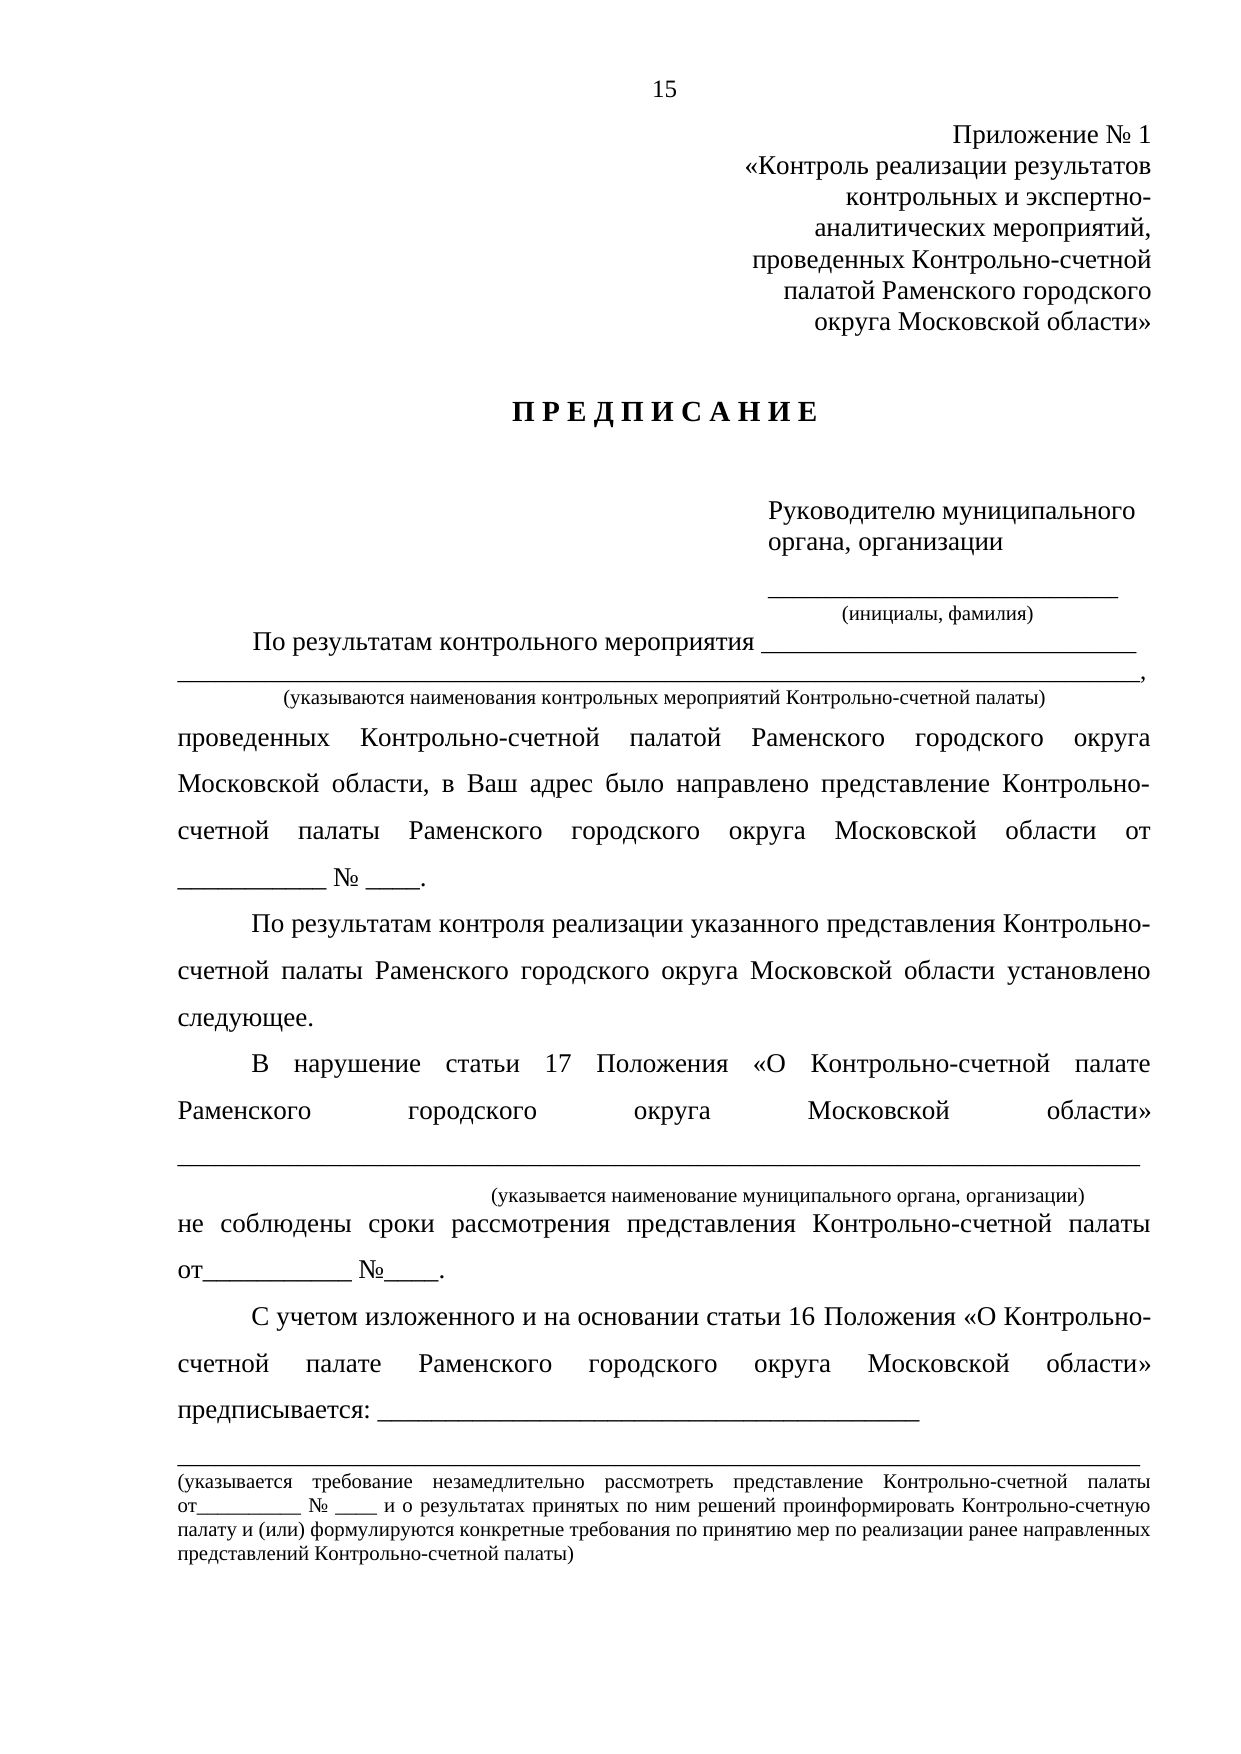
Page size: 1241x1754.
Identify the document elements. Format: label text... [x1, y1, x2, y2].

text ____________________________ [177, 572, 1152, 601]
text органа, организации [177, 526, 1152, 557]
text «Контроль реализации результатов контрольных и экспертно-аналитических мероприятий, проведенных Контрольно-счетной палатой Раменского городского округа Московской области» [740, 149, 1152, 336]
text (указывается наименование муниципального органа, организации) [177, 1183, 1152, 1207]
text (указывается требование незамедлительно рассмотреть представление Контрольно-счетной палаты от__________ № ____ и о результатах принятых по ним решений проинформировать Контрольно-счетную палату и (или) формулируются конкретные требования по принятию мер по реализации ранее направленных представлений Контрольно-счетной палаты) [177, 1469, 1152, 1565]
text (указываются наименования контрольных мероприятий Контрольно-счетной палаты) [177, 685, 1152, 709]
text П Р Е Д П И С А Н И Е [177, 394, 1152, 427]
text (инициалы, фамилия) [177, 601, 1152, 625]
text проведенных Контрольно-счетной палатой Раменского городского округа Московской области, в Ваш адрес было направлено представление Контрольно-счетной палаты Раменского городского округа Московской области от ___________ № ____. [177, 721, 1152, 892]
text _____________________________________________________________________________ [177, 1440, 1152, 1469]
text По результатам контрольного мероприятия ______________________________ [177, 625, 1152, 656]
text не соблюдены сроки рассмотрения представления Контрольно-счетной палаты от___________ №____. [177, 1207, 1152, 1285]
text Приложение № 1 [740, 118, 1152, 149]
text С учетом изложенного и на основании статьи 16 Положения «О Контрольно-счетной палате Раменского городского округа Московской области» предписывается: ________________________________________ [177, 1300, 1152, 1425]
text _____________________________________________________________________________, [177, 656, 1152, 685]
text Руководителю муниципального [177, 494, 1152, 526]
text По результатам контроля реализации указанного представления Контрольно-счетной палаты Раменского городского округа Московской области установлено следующее. [177, 908, 1152, 1032]
text В нарушение статьи 17 Положения «О Контрольно-счетной палате Раменского городского округа Московской области» _____________________________________________________________________________ [177, 1048, 1152, 1168]
